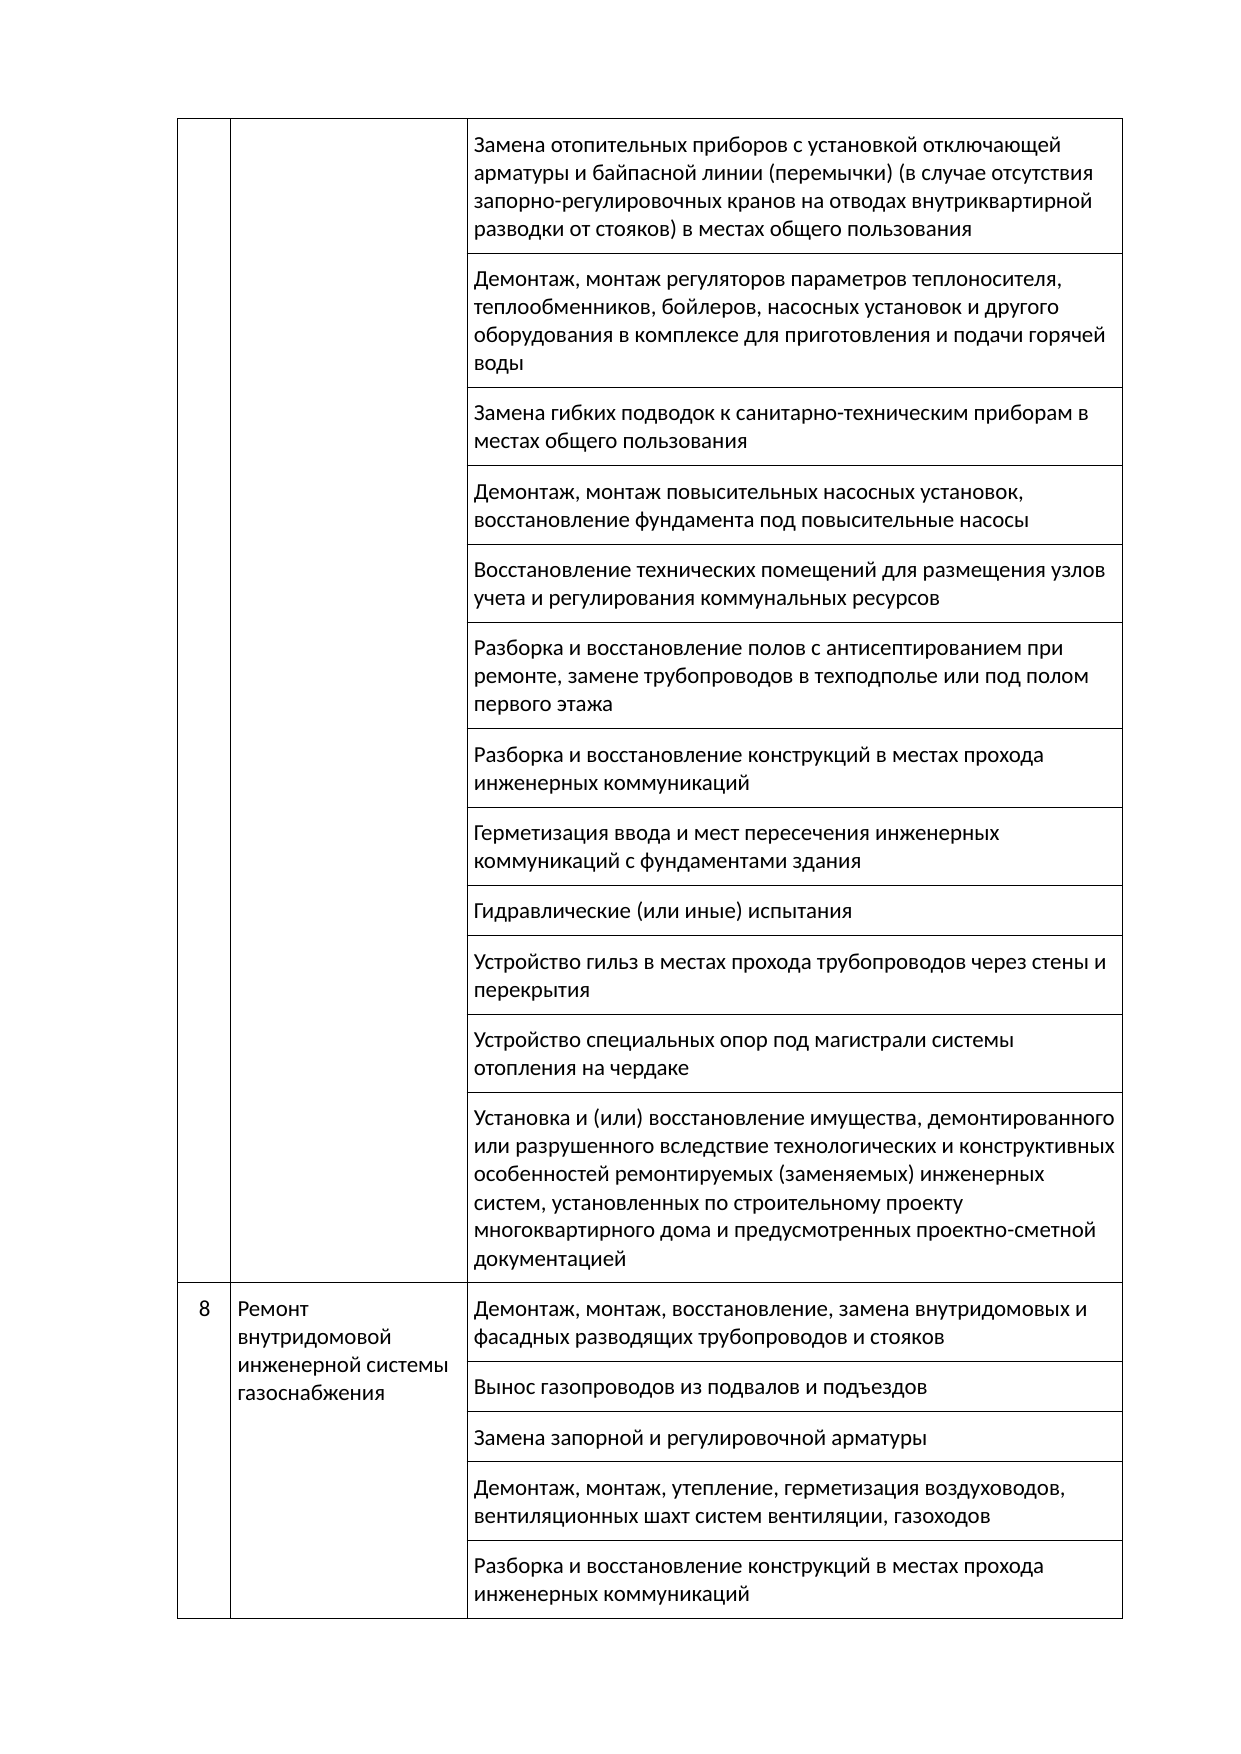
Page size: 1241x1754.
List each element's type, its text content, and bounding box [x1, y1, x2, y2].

table_cell 8 [178, 1283, 230, 1618]
table_cell Ремонт внутридомовой инженерной системы газоснабжения [231, 1283, 467, 1618]
table_cell Устройство специальных опор под магистрали системы отопления на чердаке [468, 1015, 1122, 1092]
table_cell Установка и (или) восстановление имущества, демонтированного или разрушенного вследствие технологических и конструктивных особенностей ремонтируемых (заменяемых) инженерных систем, установленных по строительному проекту многоквартирного дома и предусмотренных проектно-сметной документацией [468, 1093, 1122, 1282]
table_cell Разборка и восстановление конструкций в местах прохода инженерных коммуникаций [468, 1541, 1122, 1618]
table_cell Замена отопительных приборов с установкой отключающей арматуры и байпасной линии (перемычки) (в случае отсутствия запорно-регулировочных кранов на отводах внутриквартирной разводки от стояков) в местах общего пользования [468, 119, 1122, 252]
table_cell Разборка и восстановление полов с антисептированием при ремонте, замене трубопроводов в техподполье или под полом первого этажа [468, 623, 1122, 728]
table_cell Герметизация ввода и мест пересечения инженерных коммуникаций с фундаментами здания [468, 808, 1122, 885]
table_cell Демонтаж, монтаж регуляторов параметров теплоносителя, теплообменников, бойлеров, насосных установок и другого оборудования в комплексе для приготовления и подачи горячей воды [468, 254, 1122, 387]
table_cell Устройство гильз в местах прохода трубопроводов через стены и перекрытия [468, 936, 1122, 1013]
table_cell Замена гибких подводок к санитарно-техническим приборам в местах общего пользования [468, 388, 1122, 465]
table_cell Восстановление технических помещений для размещения узлов учета и регулирования коммунальных ресурсов [468, 545, 1122, 622]
table_cell Разборка и восстановление конструкций в местах прохода инженерных коммуникаций [468, 729, 1122, 807]
table_cell Демонтаж, монтаж, восстановление, замена внутридомовых и фасадных разводящих трубопроводов и стояков [468, 1283, 1122, 1361]
table_cell Демонтаж, монтаж повысительных насосных установок, восстановление фундамента под повысительные насосы [468, 466, 1122, 543]
table_cell Демонтаж, монтаж, утепление, герметизация воздуховодов, вентиляционных шахт систем вентиляции, газоходов [468, 1462, 1122, 1539]
table_cell Замена запорной и регулировочной арматуры [468, 1412, 1122, 1461]
table_cell Вынос газопроводов из подвалов и подъездов [468, 1362, 1122, 1411]
table_cell Гидравлические (или иные) испытания [468, 886, 1122, 935]
